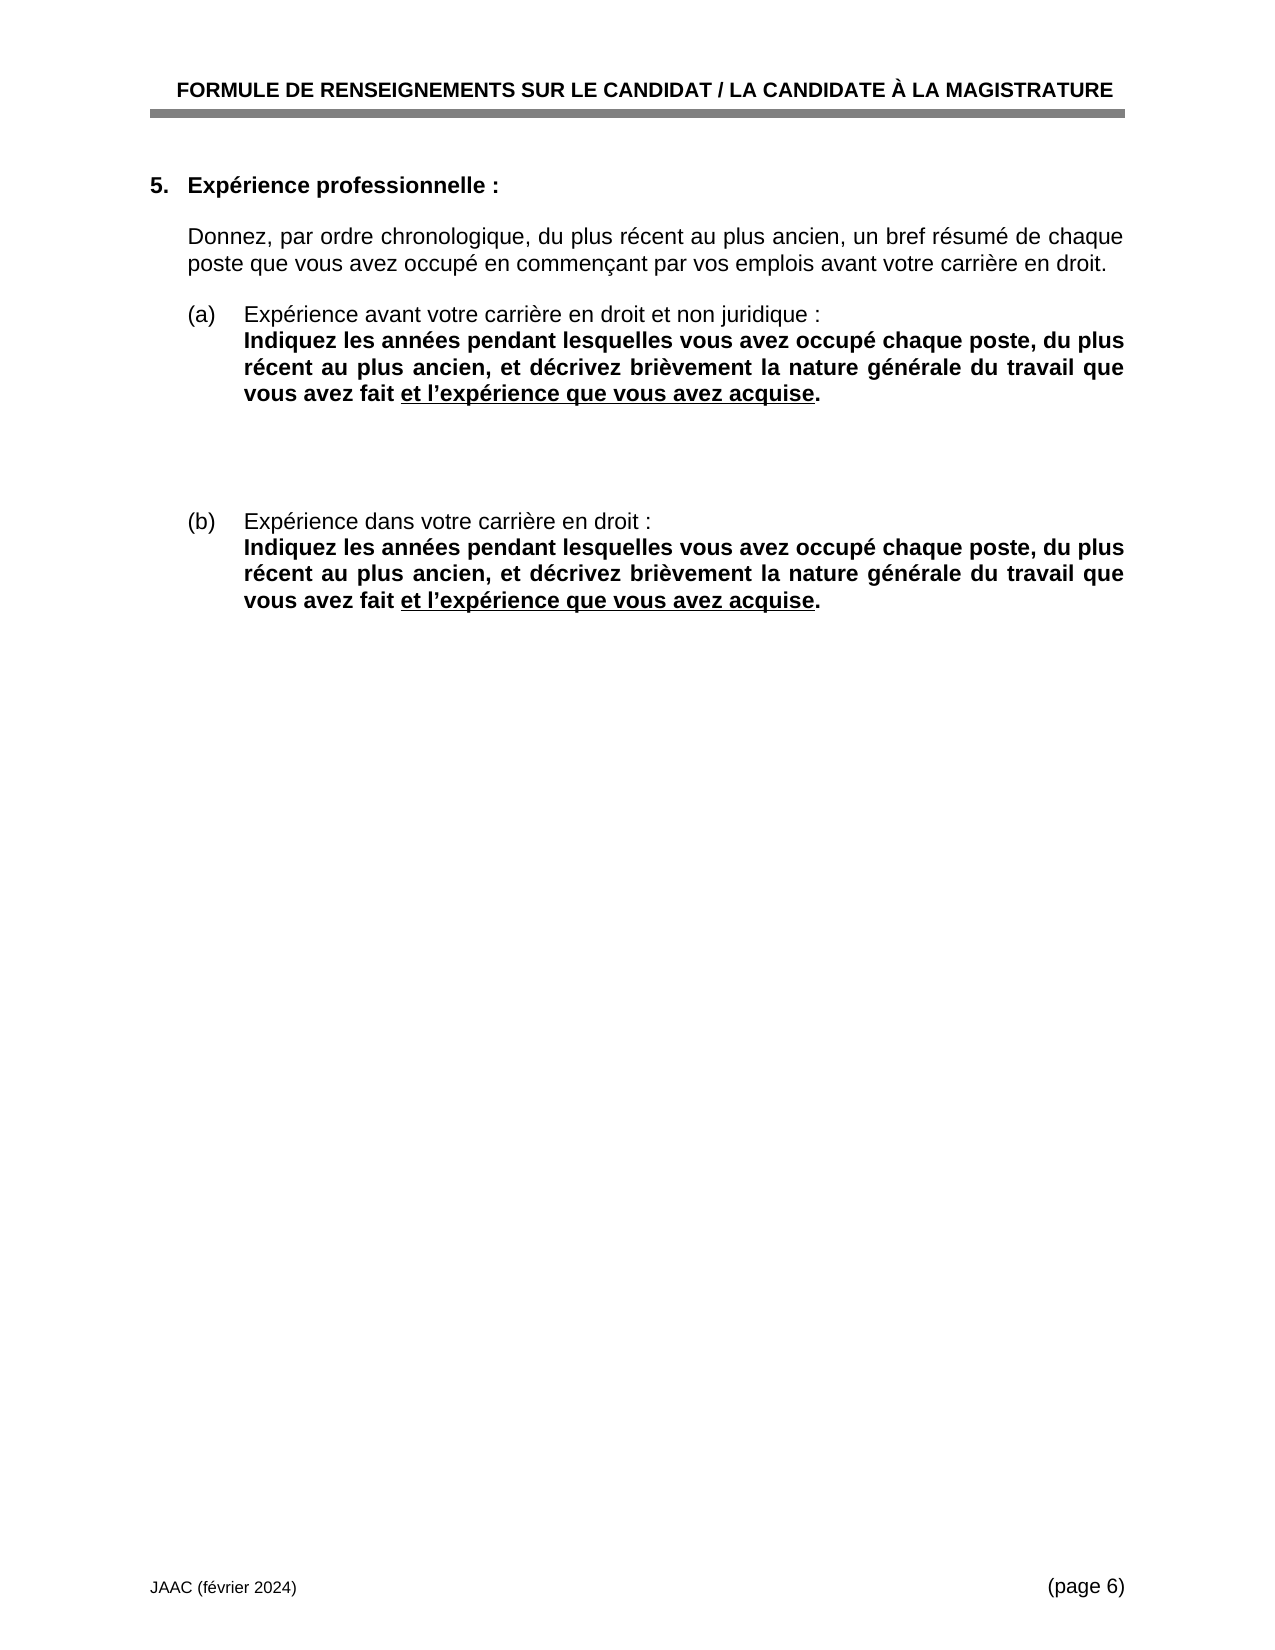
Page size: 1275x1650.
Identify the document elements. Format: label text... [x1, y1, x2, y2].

text Indiquez les années pendant lesquelles vous avez occupé chaque poste, du plus récent au plus ancien, et décrivez brièvement la nature générale du travail que vous avez fait et l’expérience que vous avez acquise. [187, 534, 1125, 613]
text 5. Expérience professionnelle : [150, 172, 1125, 198]
text Indiquez les années pendant lesquelles vous avez occupé chaque poste, du plus récent au plus ancien, et décrivez brièvement la nature générale du travail que vous avez fait et l’expérience que vous avez acquise. [187, 327, 1125, 406]
text Donnez, par ordre chronologique, du plus récent au plus ancien, un bref résumé de chaque poste que vous avez occupé en commençant par vos emplois avant votre carrière en droit. [187, 223, 1125, 276]
text (a) Expérience avant votre carrière en droit et non juridique : [187, 301, 1125, 327]
text (b) Expérience dans votre carrière en droit : [187, 508, 1125, 534]
